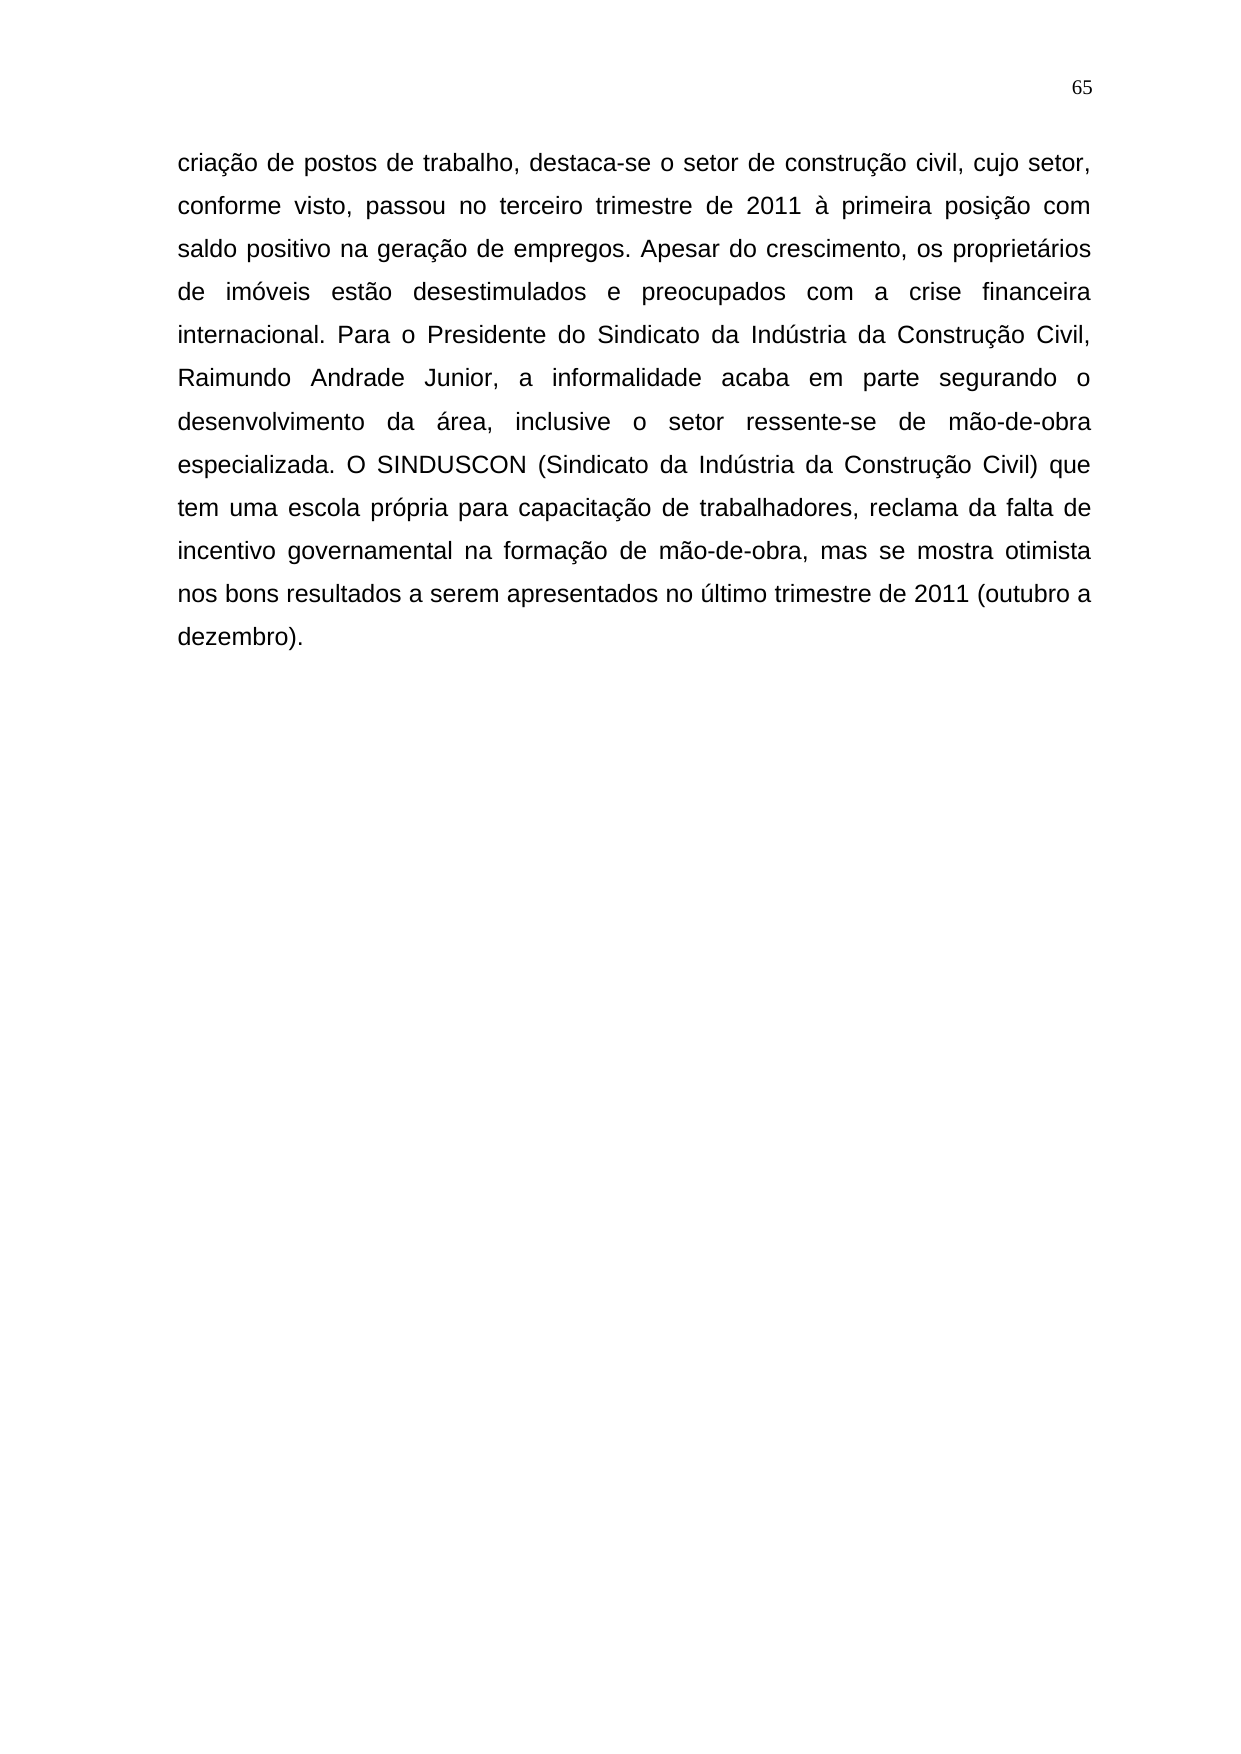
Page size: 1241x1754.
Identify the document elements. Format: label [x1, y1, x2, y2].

text [177, 148, 1092, 651]
